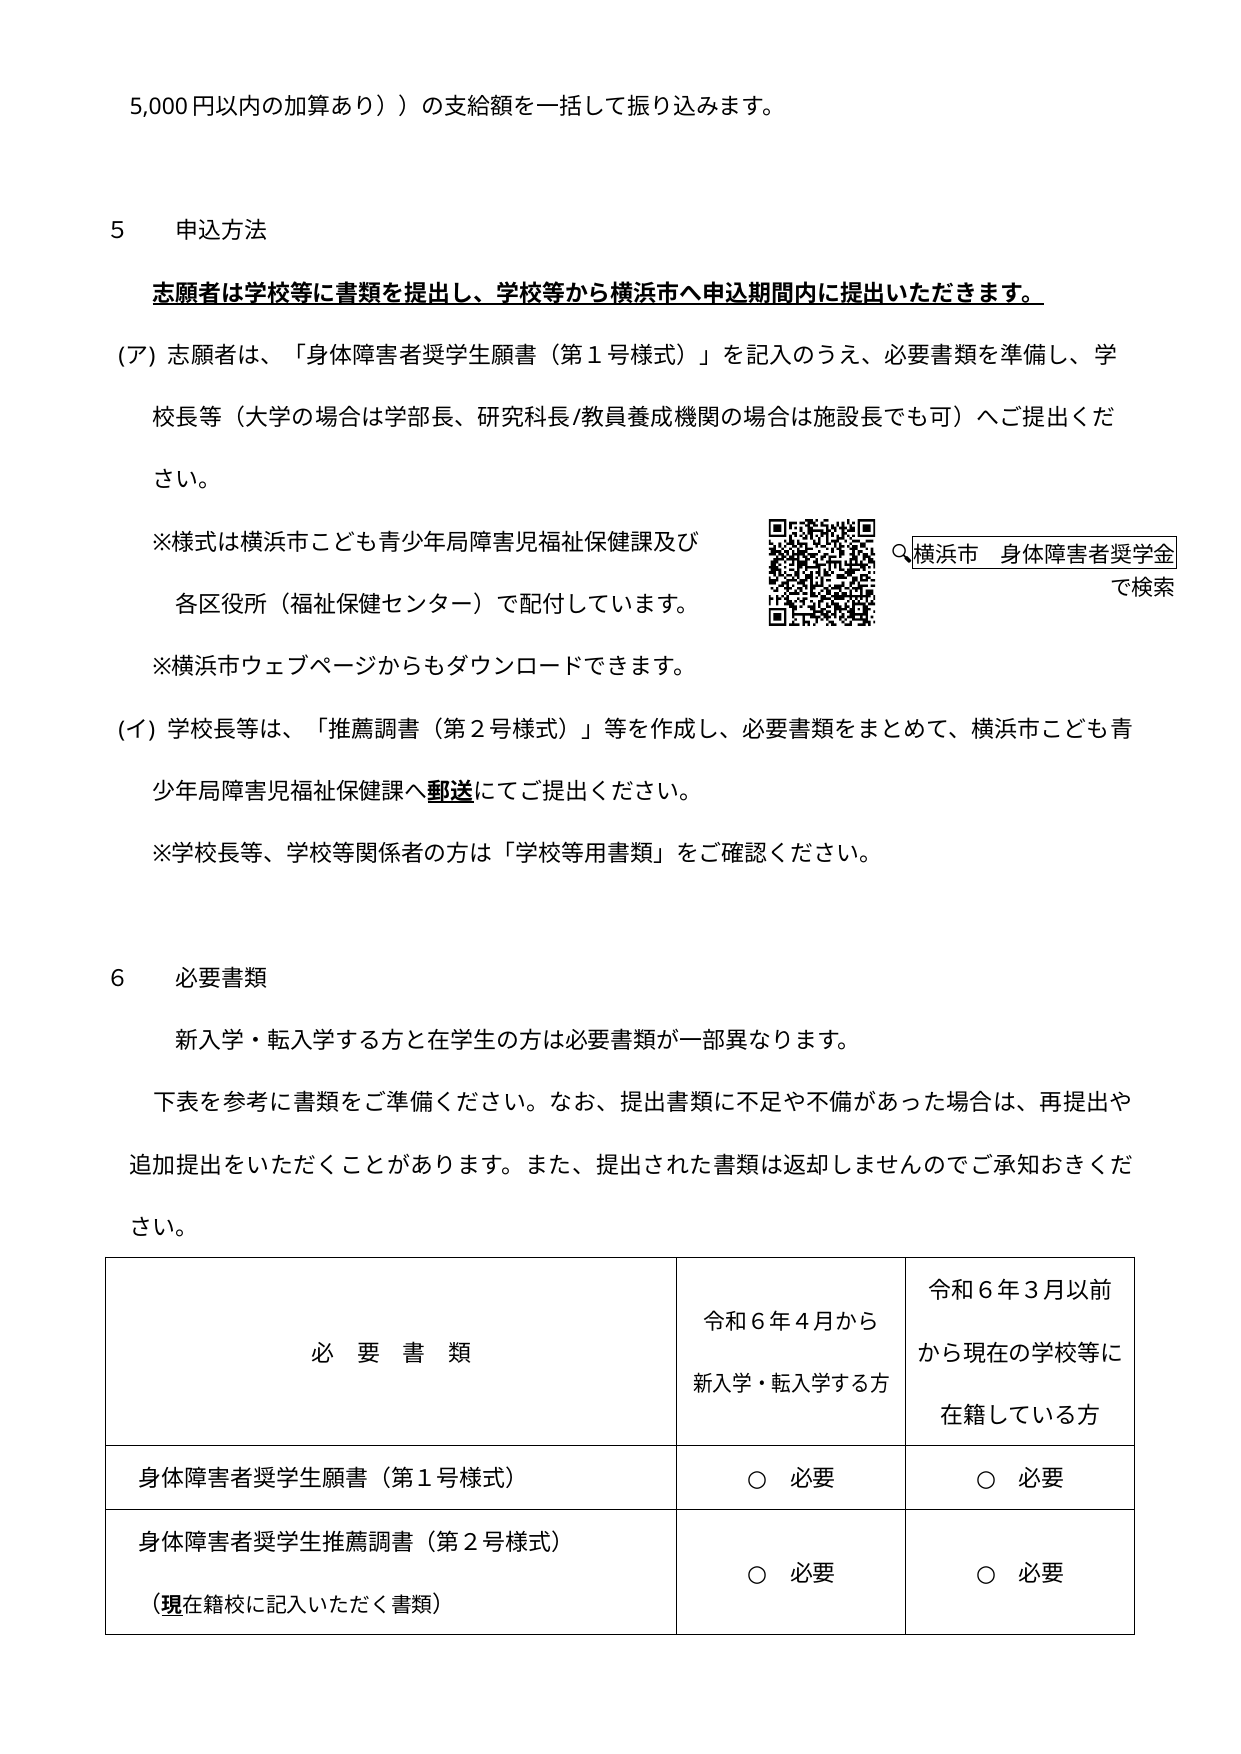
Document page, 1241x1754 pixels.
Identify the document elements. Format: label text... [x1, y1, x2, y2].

text (ア) 志願者は、「身体障害者奨学生願書（第１号様式）」を記入のうえ、必要書類を準備し、学校長等（大学の場合は学部長、研究科長/教員養成機関の場合は施設長でも可）へご提出ください。 [118, 322, 1117, 509]
table_cell ○ 必要 [906, 1446, 1134, 1508]
picture [768, 519, 876, 626]
table_header 令和６年３月以前 から現在の学校等に 在籍している方 [906, 1258, 1134, 1444]
table_cell 身体障害者奨学生願書（第１号様式） [106, 1446, 676, 1508]
text ※横浜市ウェブページからもダウンロードできます。 [152, 634, 1117, 696]
table_cell ○ 必要 [677, 1446, 905, 1508]
text 各区役所（福祉保健センター）で配付しています。 [152, 571, 1117, 634]
text ６ 必要書類 [106, 945, 1134, 1007]
text (イ) 学校長等は、「推薦調書（第２号様式）」等を作成し、必要書類をまとめて、横浜市こども青少年局障害児福祉保健課へ郵送にてご提出ください。 [118, 696, 1134, 821]
text ※様式は横浜市こども青少年局障害児福祉保健課及び [152, 509, 1117, 571]
text ※学校長等、学校等関係者の方は「学校等用書類」をご確認ください。 [152, 821, 1134, 883]
table_cell 身体障害者奨学生推薦調書（第２号様式） （現在籍校に記入いただく書類） [106, 1510, 676, 1634]
text 下表を参考に書類をご準備ください。なお、提出書類に不足や不備があった場合は、再提出や追加提出をいただくことがあります。また、提出された書類は返却しませんのでご承知おきください。 [106, 1070, 1134, 1257]
text ５ 申込方法 [106, 198, 1134, 260]
text 志願者は学校等に書類を提出し、学校等から横浜市へ申込期間内に提出いただきます。 [106, 260, 1117, 322]
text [129, 73, 1119, 135]
text 新入学・転入学する方と在学生の方は必要書類が一部異なります。 [106, 1007, 1134, 1070]
table_header 令和６年４月から 新入学・転入学する方 [677, 1258, 905, 1444]
table_cell ○ 必要 [906, 1510, 1134, 1634]
table_header 必 要 書 類 [106, 1258, 676, 1444]
table_cell ○ 必要 [677, 1510, 905, 1634]
